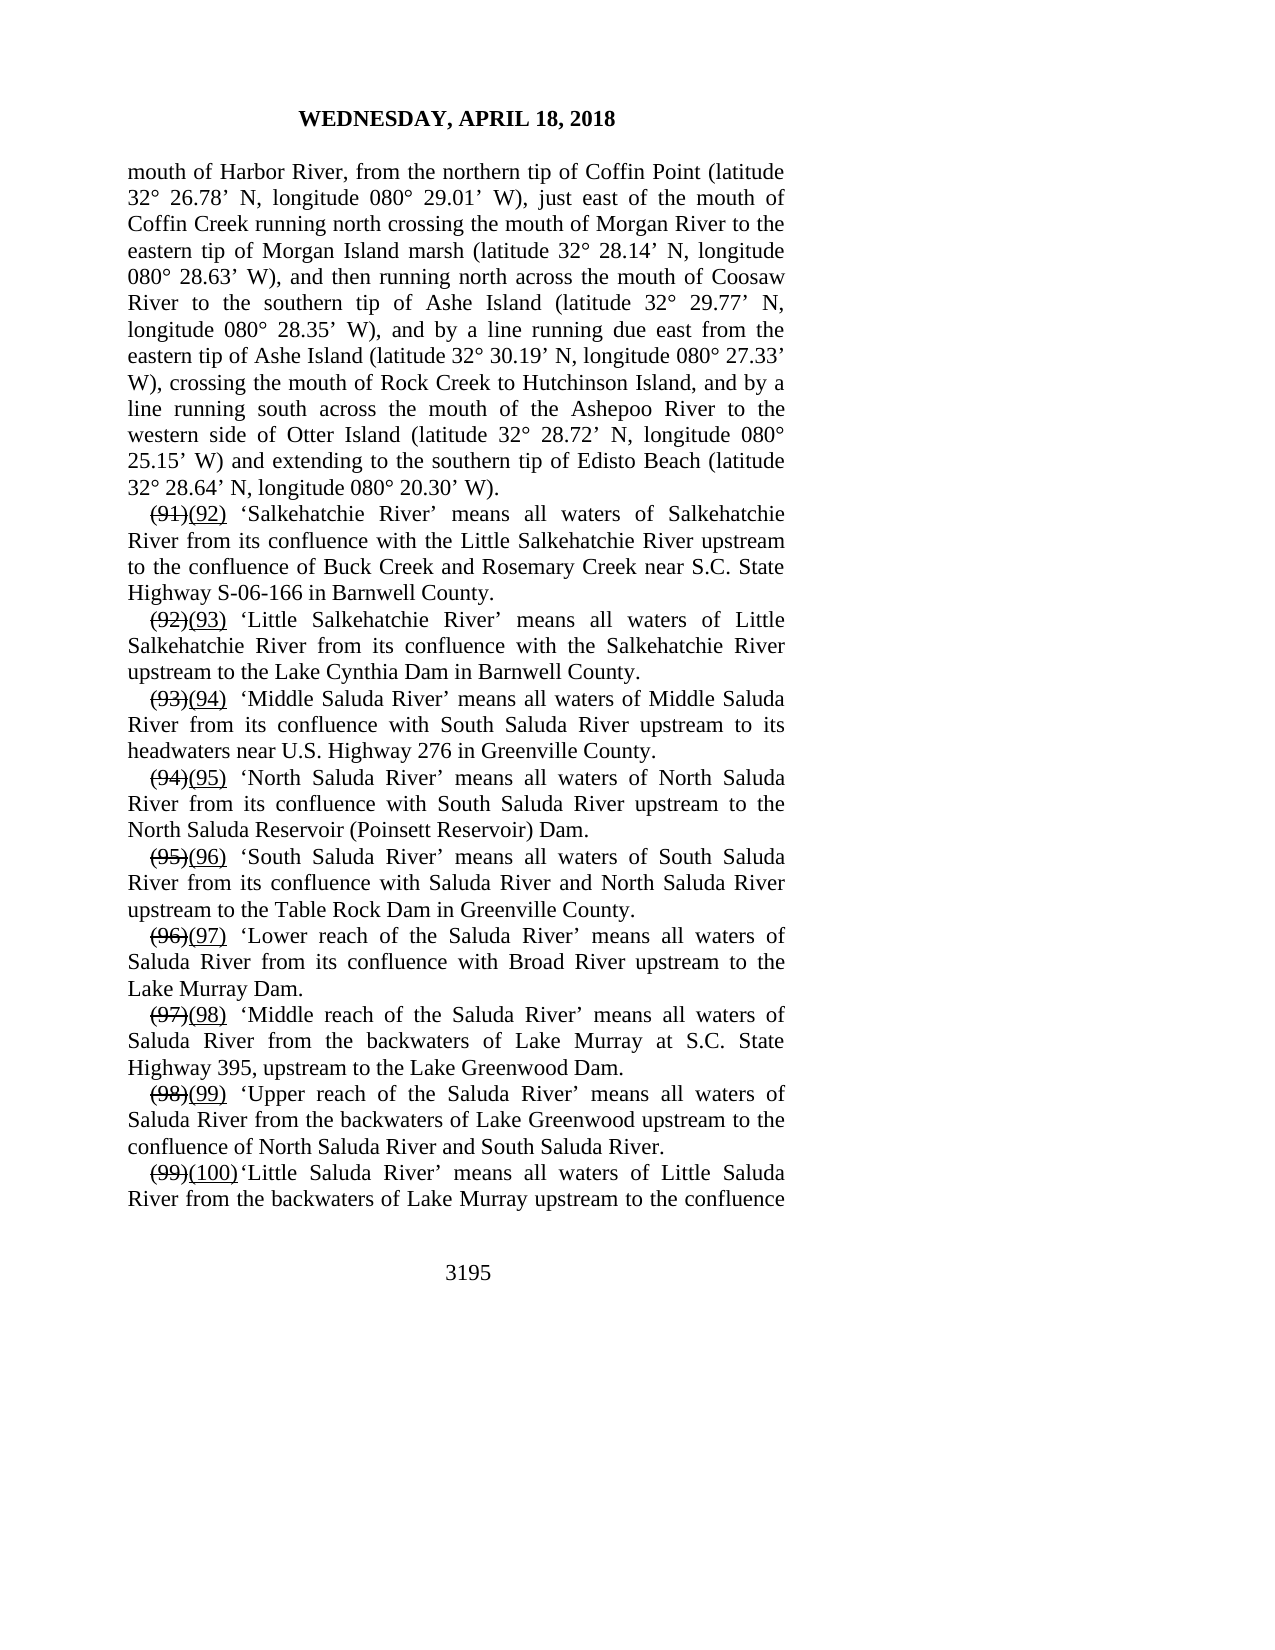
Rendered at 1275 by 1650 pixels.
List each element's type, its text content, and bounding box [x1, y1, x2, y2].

text (92)(93) ‘Little Salkehatchie River’ means all waters of Little Salkehatchie River from its confluence with the Salkehatchie River upstream to the Lake Cynthia Dam in Barnwell County. [127, 606, 786, 685]
text (93)(94) ‘Middle Saluda River’ means all waters of Middle Saluda River from its confluence with South Saluda River upstream to its headwaters near U.S. Highway 276 in Greenville County. [127, 685, 786, 764]
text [127, 158, 786, 500]
text (91)(92) ‘Salkehatchie River’ means all waters of Salkehatchie River from its confluence with the Little Salkehatchie River upstream to the confluence of Buck Creek and Rosemary Creek near S.C. State Highway S-06-166 in Barnwell County. [127, 500, 786, 606]
text (97)(98) ‘Middle reach of the Saluda River’ means all waters of Saluda River from the backwaters of Lake Murray at S.C. State Highway 395, upstream to the Lake Greenwood Dam. [127, 1001, 786, 1080]
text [127, 1159, 786, 1212]
text (94)(95) ‘North Saluda River’ means all waters of North Saluda River from its confluence with South Saluda River upstream to the North Saluda Reservoir (Poinsett Reservoir) Dam. [127, 764, 786, 843]
text (96)(97) ‘Lower reach of the Saluda River’ means all waters of Saluda River from its confluence with Broad River upstream to the Lake Murray Dam. [127, 922, 786, 1001]
text (98)(99) ‘Upper reach of the Saluda River’ means all waters of Saluda River from the backwaters of Lake Greenwood upstream to the confluence of North Saluda River and South Saluda River. [127, 1080, 786, 1159]
text (95)(96) ‘South Saluda River’ means all waters of South Saluda River from its confluence with Saluda River and North Saluda River upstream to the Table Rock Dam in Greenville County. [127, 843, 786, 922]
